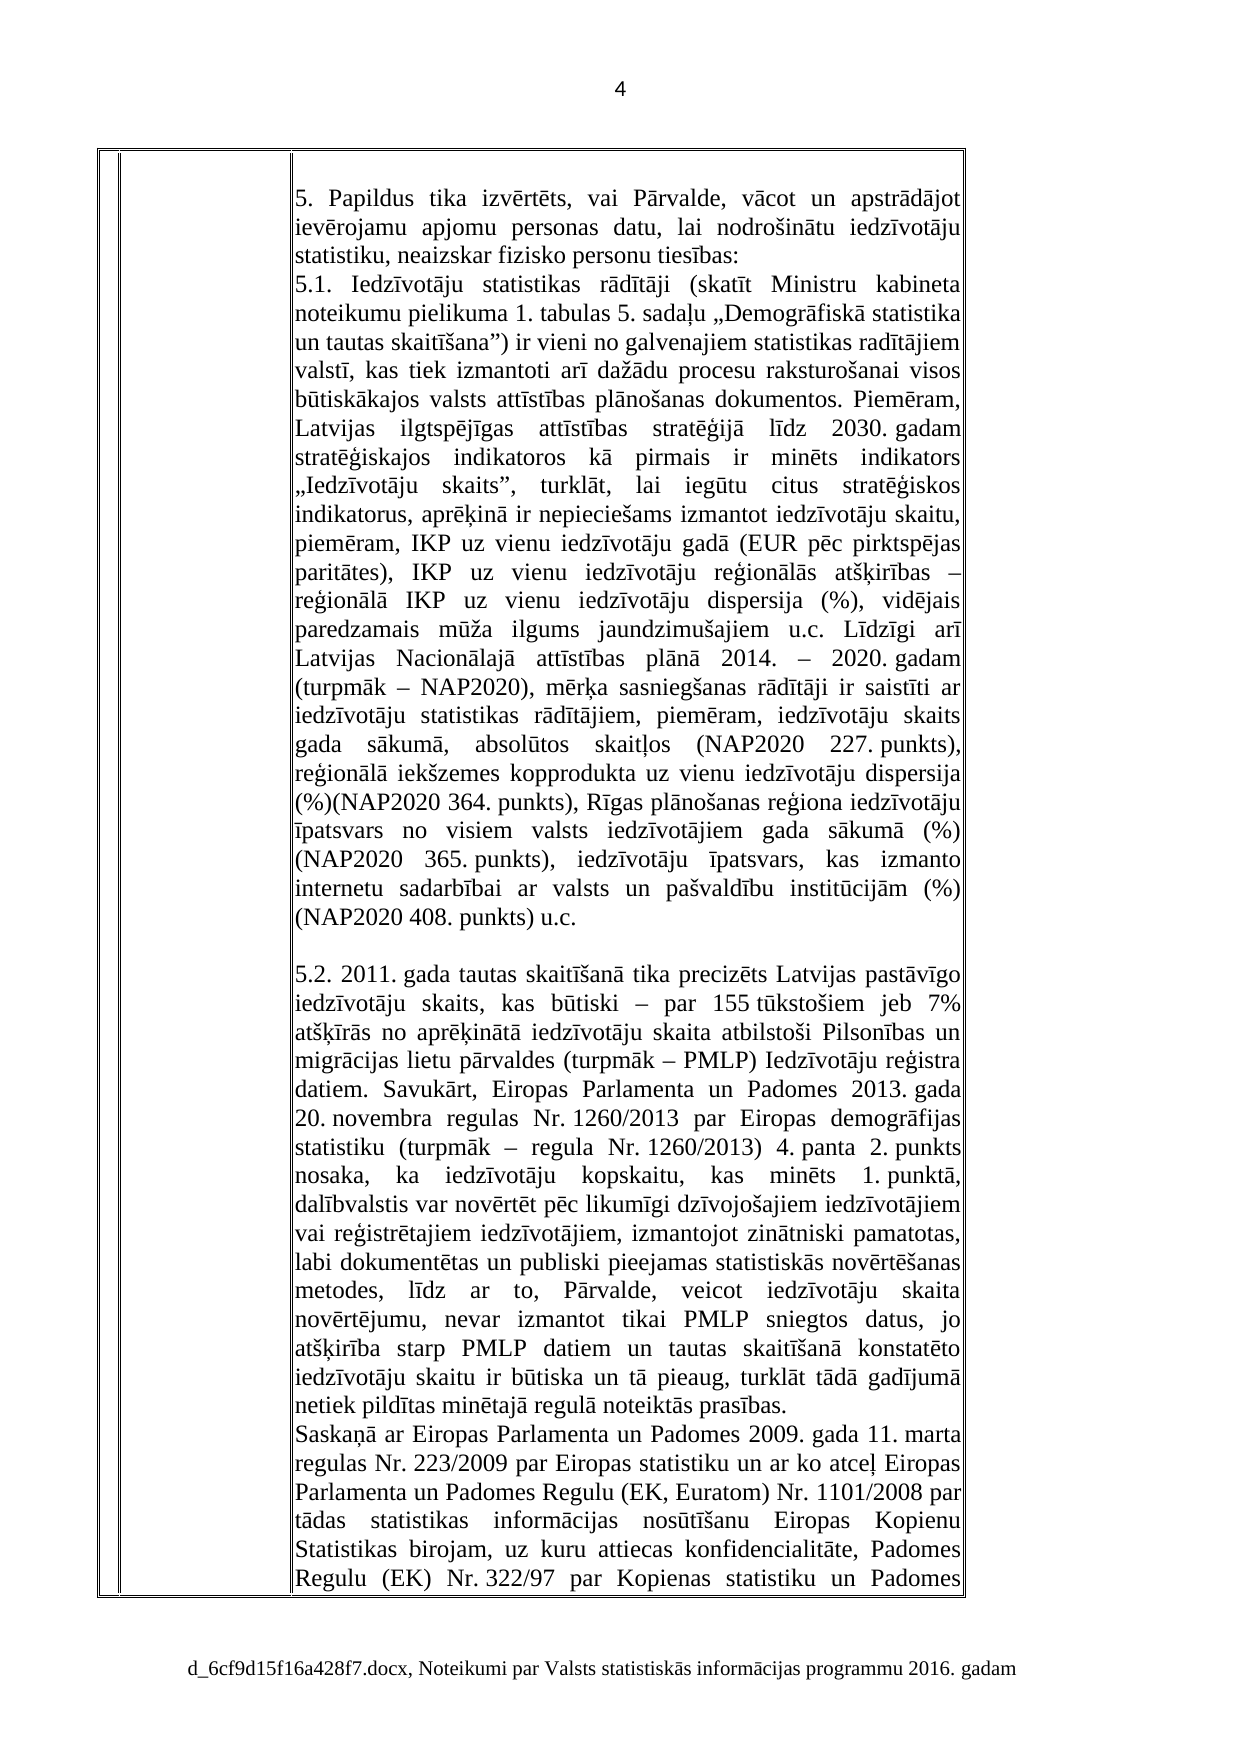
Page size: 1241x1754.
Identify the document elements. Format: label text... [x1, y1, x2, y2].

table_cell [120, 151, 291, 1595]
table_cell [291, 151, 963, 1595]
table_cell 2. [100, 151, 119, 1595]
